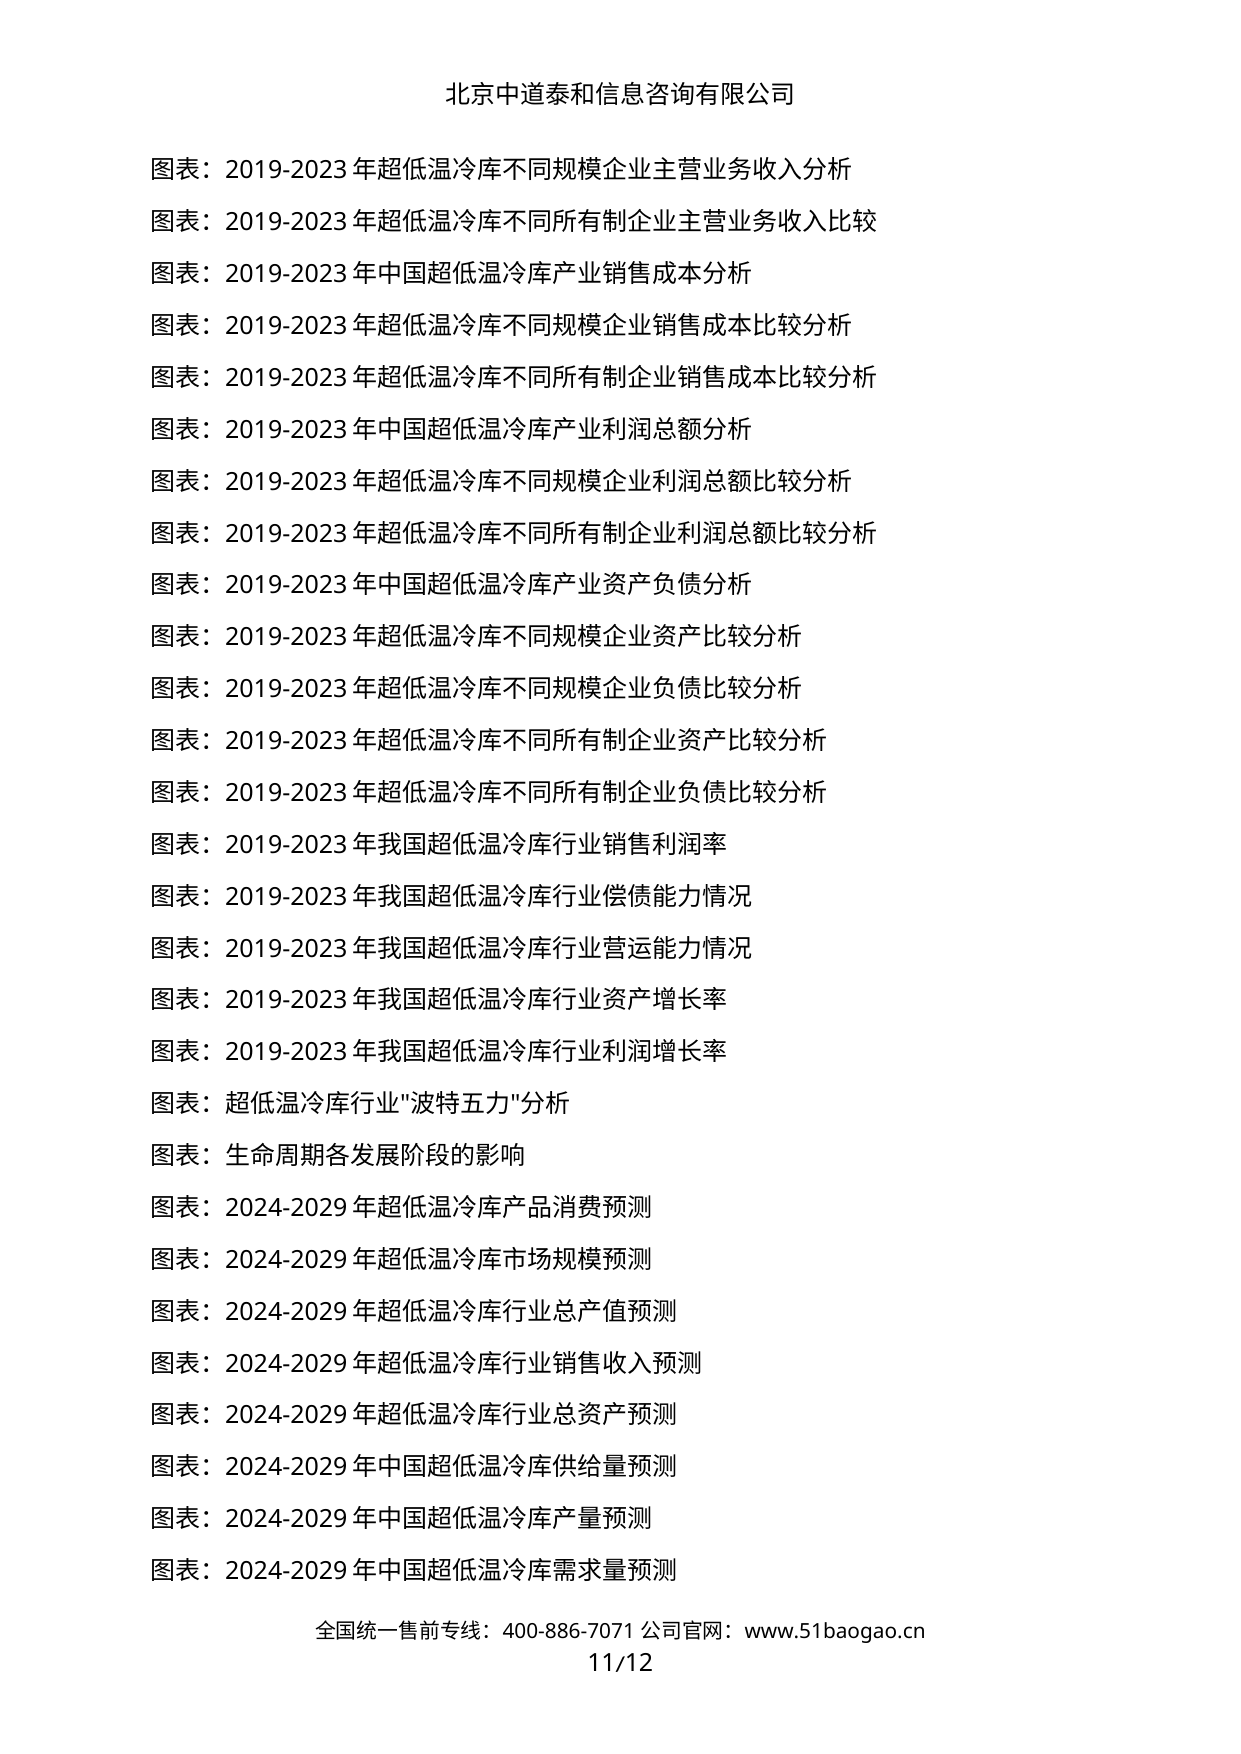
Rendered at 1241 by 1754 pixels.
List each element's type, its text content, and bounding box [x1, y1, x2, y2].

text 图表：2019-2023年超低温冷库不同规模企业负债比较分析 [150, 669, 1090, 705]
text 图表：2019-2023年超低温冷库不同所有制企业主营业务收入比较 [150, 202, 1090, 238]
text 图表：2024-2029年中国超低温冷库产量预测 [150, 1499, 1090, 1535]
text 图表：2019-2023年超低温冷库不同规模企业资产比较分析 [150, 617, 1090, 653]
text 图表：2019-2023年超低温冷库不同规模企业利润总额比较分析 [150, 461, 1090, 497]
text 图表：2019-2023年超低温冷库不同规模企业主营业务收入分析 [150, 150, 1090, 186]
text 图表：2019-2023年超低温冷库不同所有制企业销售成本比较分析 [150, 357, 1090, 394]
text 图表：2019-2023年我国超低温冷库行业资产增长率 [150, 980, 1090, 1016]
text 图表：2019-2023年超低温冷库不同所有制企业负债比较分析 [150, 772, 1090, 809]
text 图表：2024-2029年中国超低温冷库供给量预测 [150, 1447, 1090, 1483]
text 图表：2019-2023年中国超低温冷库产业资产负债分析 [150, 565, 1090, 601]
text 图表：2019-2023年我国超低温冷库行业销售利润率 [150, 824, 1090, 861]
text 图表：2024-2029年中国超低温冷库需求量预测 [150, 1551, 1090, 1587]
text 图表：2019-2023年中国超低温冷库产业销售成本分析 [150, 254, 1090, 290]
text 图表：2019-2023年我国超低温冷库行业营运能力情况 [150, 928, 1090, 964]
text 图表：2024-2029年超低温冷库行业销售收入预测 [150, 1343, 1090, 1379]
text 图表：2019-2023年超低温冷库不同所有制企业利润总额比较分析 [150, 513, 1090, 549]
text 图表：超低温冷库行业"波特五力"分析 [150, 1084, 1090, 1120]
text 图表：2024-2029年超低温冷库行业总资产预测 [150, 1395, 1090, 1431]
text 图表：2019-2023年超低温冷库不同规模企业销售成本比较分析 [150, 306, 1090, 342]
text 图表：生命周期各发展阶段的影响 [150, 1136, 1090, 1172]
text 图表：2019-2023年中国超低温冷库产业利润总额分析 [150, 409, 1090, 446]
text 图表：2024-2029年超低温冷库行业总产值预测 [150, 1291, 1090, 1327]
text 图表：2024-2029年超低温冷库产品消费预测 [150, 1187, 1090, 1224]
text 图表：2019-2023年超低温冷库不同所有制企业资产比较分析 [150, 721, 1090, 757]
text 图表：2019-2023年我国超低温冷库行业利润增长率 [150, 1032, 1090, 1068]
text 图表：2019-2023年我国超低温冷库行业偿债能力情况 [150, 876, 1090, 912]
text 图表：2024-2029年超低温冷库市场规模预测 [150, 1239, 1090, 1276]
